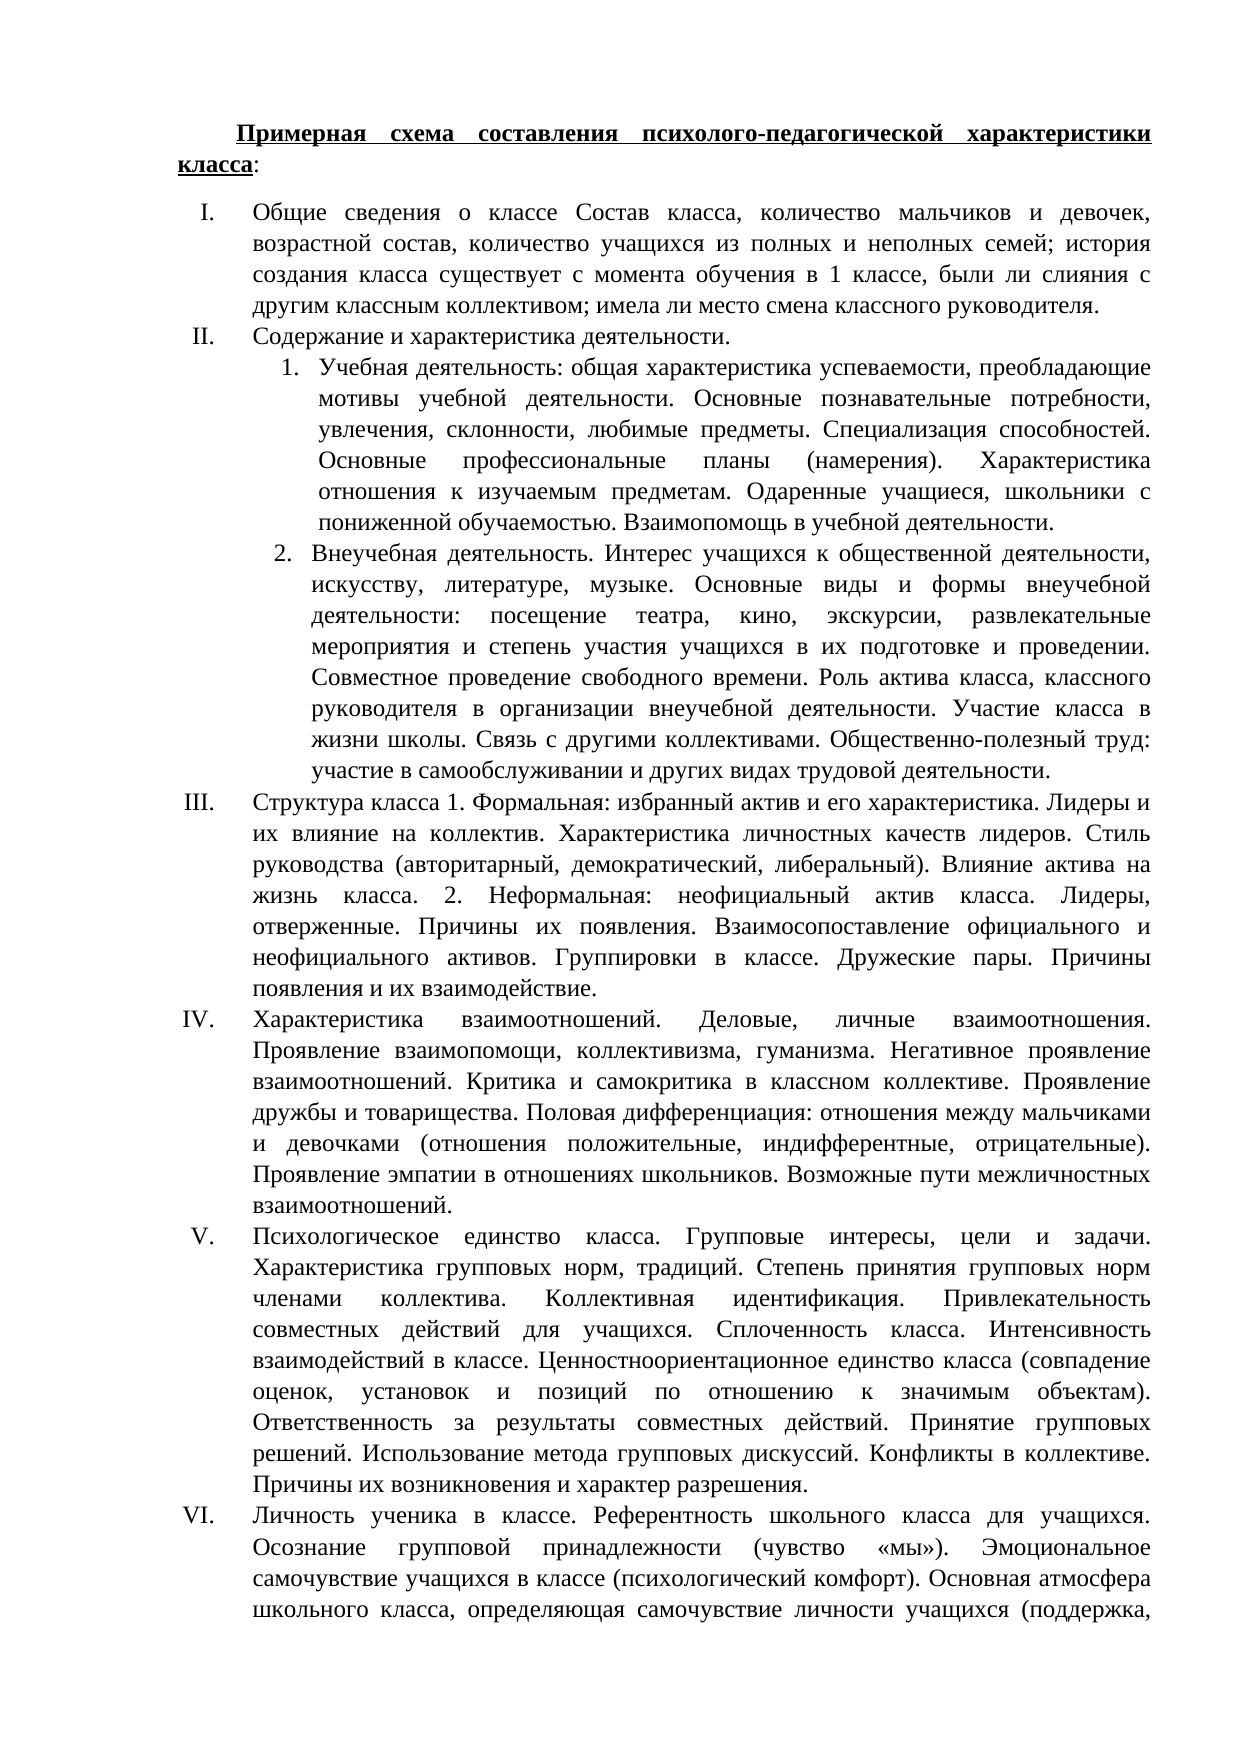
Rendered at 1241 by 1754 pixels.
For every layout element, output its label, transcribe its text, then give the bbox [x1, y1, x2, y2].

list Структура класса 1. Формальная: избранный актив и его характеристика. Лидеры и их влияние на коллектив. Характеристика личностных качеств лидеров. Стиль руководства (авторитарный, демократический, либеральный). Влияние актива на жизнь класса. 2. Неформальная: неофициальный актив класса. Лидеры, отверженные. Причины их появления. Взаимосопоставление официального и неофициального активов. Группировки в классе. Дружеские пары. Причины появления и их взаимодействие. [215, 787, 1152, 1002]
list Содержание и характеристика деятельности. [215, 321, 1152, 350]
list Характеристика взаимоотношений. Деловые, личные взаимоотношения. Проявление взаимопомощи, коллективизма, гуманизма. Негативное проявление взаимоотношений. Критика и самокритика в классном коллективе. Проявление дружбы и товарищества. Половая дифференциация: отношения между мальчиками и девочками (отношения положительные, индифферентные, отрицательные). Проявление эмпатии в отношениях школьников. Возможные пути межличностных взаимоотношений. [215, 1004, 1152, 1219]
list Психологическое единство класса. Групповые интересы, цели и задачи. Характеристика групповых норм, традиций. Степень принятия групповых норм членами коллектива. Коллективная идентификация. Привлекательность совместных действий для учащихся. Сплоченность класса. Интенсивность взаимодействий в классе. Ценностноориентационное единство класса (совпадение оценок, установок и позиций по отношению к значимым объектам). Ответственность за результаты совместных действий. Принятие групповых решений. Использование метода групповых дискуссий. Конфликты в коллективе. Причины их возникновения и характер разрешения. [215, 1221, 1152, 1498]
list Учебная деятельность: общая характеристика успеваемости, преобладающие мотивы учебной деятельности. Основные познавательные потребности, увлечения, склонности, любимые предметы. Специализация способностей. Основные профессиональные планы (намерения). Характеристика отношения к изучаемым предметам. Одаренные учащиеся, школьники с пониженной обучаемостью. Взаимопомощь в учебной деятельности. [281, 352, 1152, 536]
list Общие сведения о классе Состав класса, количество мальчиков и девочек, возрастной состав, количество учащихся из полных и неполных семей; история создания класса существует с момента обучения в 1 классе, были ли слияния с другим классным коллективом; имела ли место смена классного руководителя. [215, 197, 1152, 319]
list Внеучебная деятельность. Интерес учащихся к общественной деятельности, искусству, литературе, музыке. Основные виды и формы внеучебной деятельности: посещение театра, кино, экскурсии, развлекательные мероприятия и степень участия учащихся в их подготовке и проведении. Совместное проведение свободного времени. Роль актива класса, классного руководителя в организации внеучебной деятельности. Участие класса в жизни школы. Связь с другими коллективами. Общественно-полезный труд: участие в самообслуживании и других видах трудовой деятельности. [274, 538, 1152, 784]
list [215, 1501, 1152, 1622]
text Примерная схема составления психолого-педагогической характеристики класса: [177, 118, 1152, 178]
